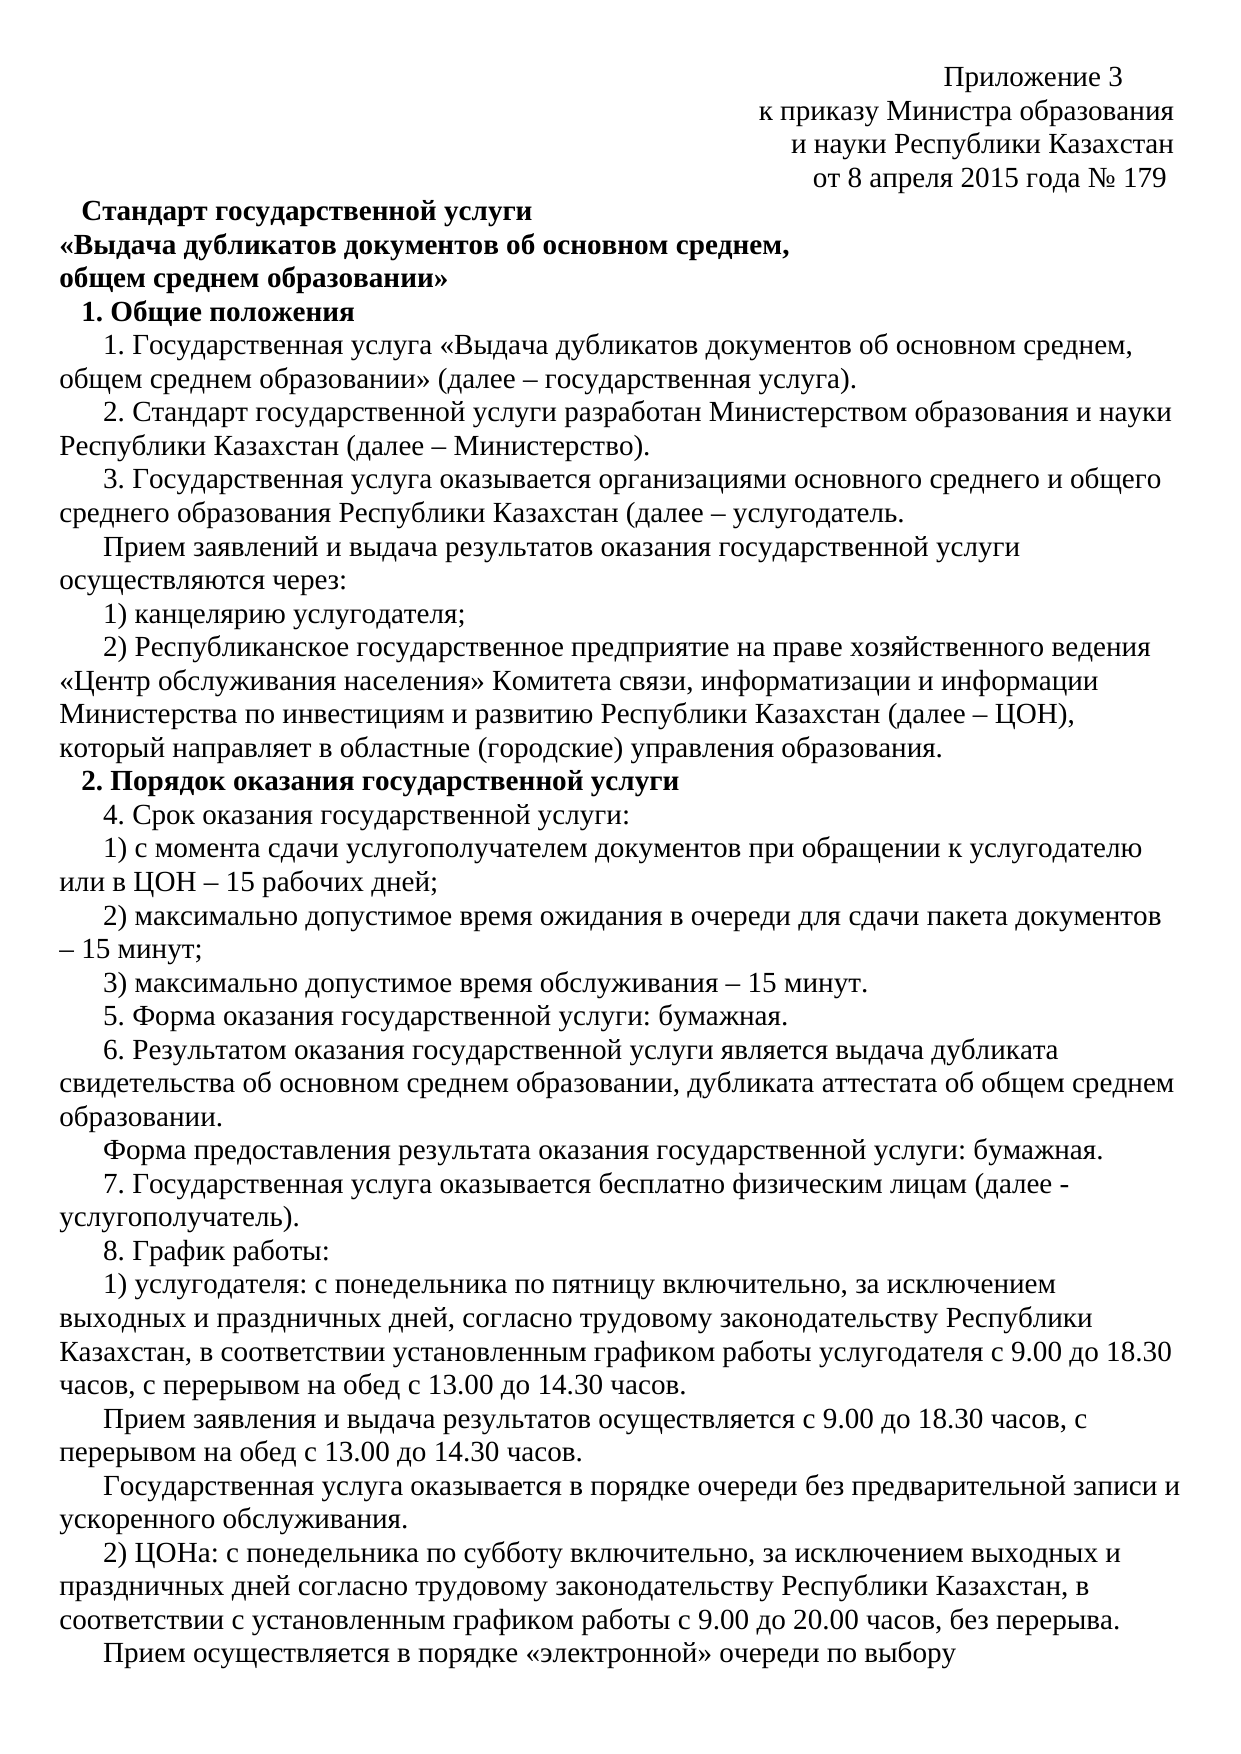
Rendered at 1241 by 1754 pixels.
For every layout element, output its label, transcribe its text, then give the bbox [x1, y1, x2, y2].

text 2. Порядок оказания государственной услуги [59, 763, 1181, 797]
text Приложение 3 к приказу Министра образования и науки Республики Казахстан от 8 апреля 2015 года № 179 [59, 59, 1181, 193]
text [59, 797, 1181, 1669]
text Стандарт государственной услуги «Выдача дубликатов документов об основном среднем, общем среднем образовании» [59, 193, 1181, 294]
text 1. Общие положения [59, 294, 1181, 327]
text 1. Государственная услуга «Выдача дубликатов документов об основном среднем, общем среднем образовании» (далее – государственная услуга). 2. Стандарт государственной услуги разработан Министерством образования и науки Республики Казахстан (далее – Министерство). 3. Государственная услуга оказывается организациями основного среднего и общего среднего образования Республики Казахстан (далее – услугодатель. Прием заявлений и выдача результатов оказания государственной услуги осуществляются через: 1) канцелярию услугодателя; 2) Республиканское государственное предприятие на праве хозяйственного ведения «Центр обслуживания населения» Комитета связи, информатизации и информации Министерства по инвестициям и развитию Республики Казахстан (далее – ЦОН), который направляет в областные (городские) управления образования. [59, 327, 1181, 763]
